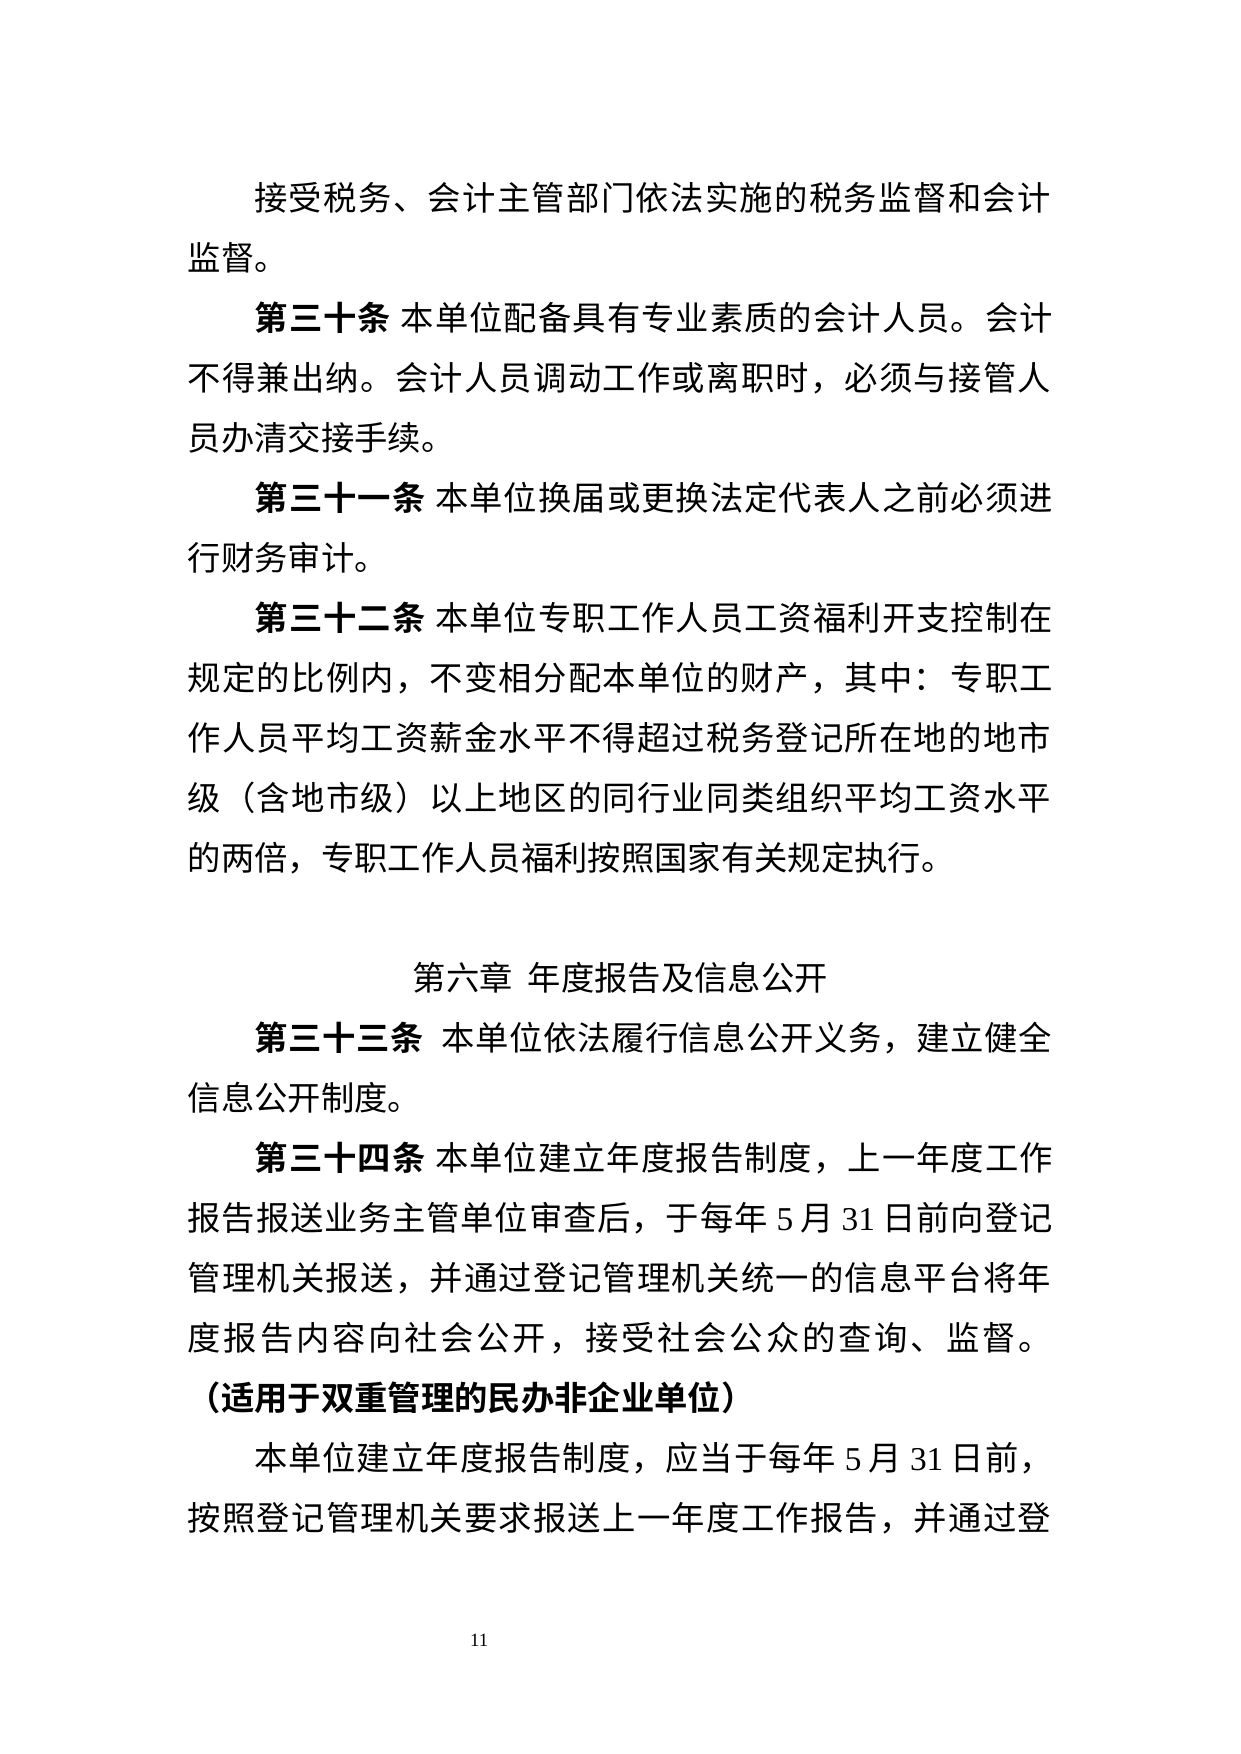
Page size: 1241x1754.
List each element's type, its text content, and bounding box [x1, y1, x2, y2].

text 接受税务、会计主管部门依法实施的税务监督和会计监督。 [187, 162, 1053, 282]
text 第六章 年度报告及信息公开 [187, 942, 1053, 1002]
text 第三十一条 本单位换届或更换法定代表人之前必须进行财务审计。 [187, 462, 1053, 582]
text 第三十条 本单位配备具有专业素质的会计人员。会计不得兼出纳。会计人员调动工作或离职时，必须与接管人员办清交接手续。 [187, 282, 1053, 462]
text 第三十二条 本单位专职工作人员工资福利开支控制在规定的比例内，不变相分配本单位的财产，其中：专职工作人员平均工资薪金水平不得超过税务登记所在地的地市级（含地市级）以上地区的同行业同类组织平均工资水平的两倍，专职工作人员福利按照国家有关规定执行。 [187, 582, 1053, 882]
text 第三十三条 本单位依法履行信息公开义务，建立健全信息公开制度。 [187, 1002, 1053, 1122]
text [187, 1422, 1053, 1542]
text 第三十四条 本单位建立年度报告制度，上一年度工作报告报送业务主管单位审查后，于每年5月31日前向登记管理机关报送，并通过登记管理机关统一的信息平台将年度报告内容向社会公开，接受社会公众的查询、监督。（适用于双重管理的民办非企业单位） [187, 1122, 1053, 1422]
